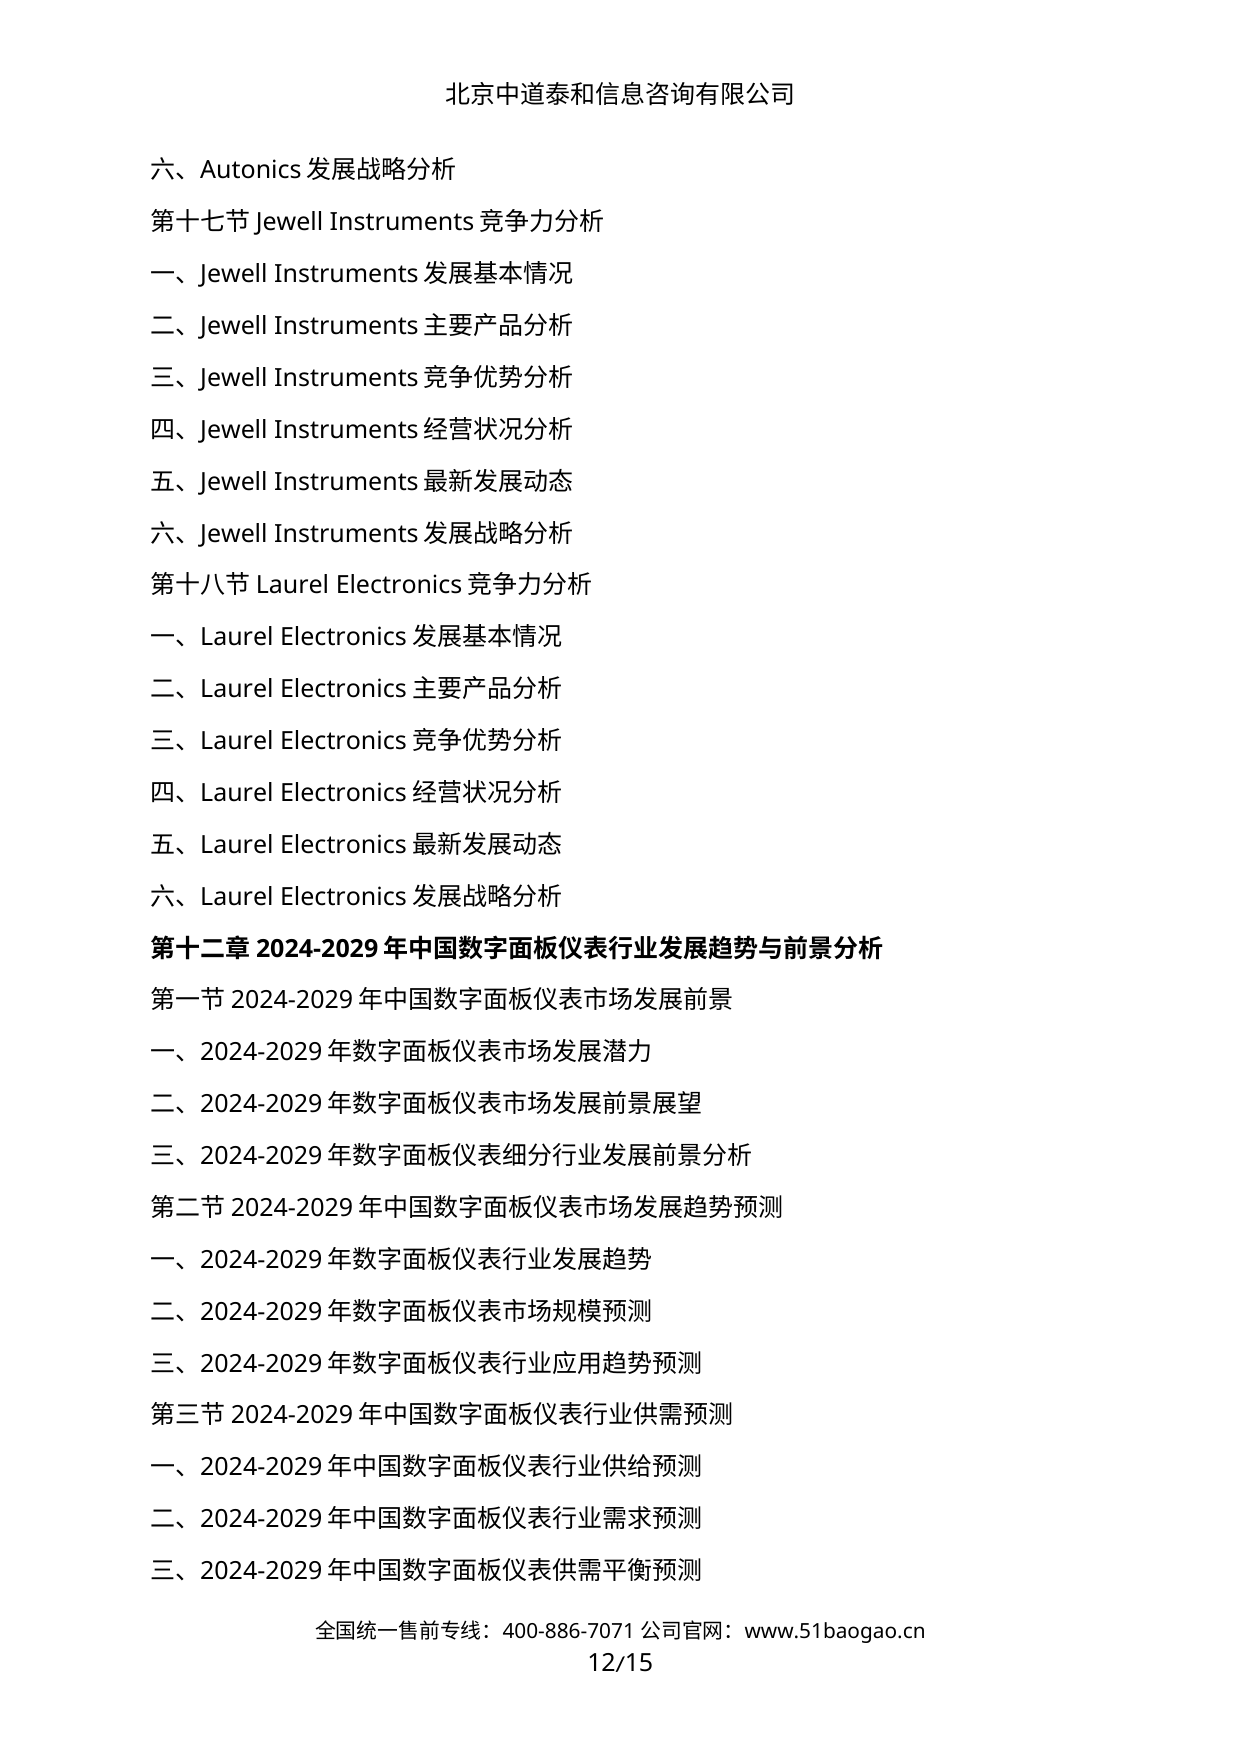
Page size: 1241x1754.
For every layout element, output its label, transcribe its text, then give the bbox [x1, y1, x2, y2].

text 三、Jewell Instruments竞争优势分析 [150, 357, 1090, 394]
text 一、2024-2029年中国数字面板仪表行业供给预测 [150, 1447, 1090, 1483]
text 二、2024-2029年数字面板仪表市场规模预测 [150, 1291, 1090, 1327]
text 六、Jewell Instruments发展战略分析 [150, 513, 1090, 549]
text 三、2024-2029年中国数字面板仪表供需平衡预测 [150, 1551, 1090, 1587]
text 五、Laurel Electronics最新发展动态 [150, 824, 1090, 861]
text 第一节 2024-2029年中国数字面板仪表市场发展前景 [150, 980, 1090, 1016]
text 四、Jewell Instruments经营状况分析 [150, 409, 1090, 446]
text 一、2024-2029年数字面板仪表市场发展潜力 [150, 1032, 1090, 1068]
text 二、Jewell Instruments主要产品分析 [150, 306, 1090, 342]
text 六、Autonics发展战略分析 [150, 150, 1090, 186]
text 第十七节 Jewell Instruments竞争力分析 [150, 202, 1090, 238]
text 一、Jewell Instruments发展基本情况 [150, 254, 1090, 290]
text 第十八节 Laurel Electronics竞争力分析 [150, 565, 1090, 601]
text 第三节 2024-2029年中国数字面板仪表行业供需预测 [150, 1395, 1090, 1431]
text 三、2024-2029年数字面板仪表行业应用趋势预测 [150, 1343, 1090, 1379]
text 第十二章 2024-2029年中国数字面板仪表行业发展趋势与前景分析 [150, 928, 1090, 964]
text 第二节 2024-2029年中国数字面板仪表市场发展趋势预测 [150, 1187, 1090, 1224]
text 三、Laurel Electronics竞争优势分析 [150, 721, 1090, 757]
text 二、2024-2029年中国数字面板仪表行业需求预测 [150, 1499, 1090, 1535]
text 一、Laurel Electronics发展基本情况 [150, 617, 1090, 653]
text 六、Laurel Electronics发展战略分析 [150, 876, 1090, 912]
text 二、2024-2029年数字面板仪表市场发展前景展望 [150, 1084, 1090, 1120]
text 四、Laurel Electronics经营状况分析 [150, 772, 1090, 809]
text 二、Laurel Electronics主要产品分析 [150, 669, 1090, 705]
text 三、2024-2029年数字面板仪表细分行业发展前景分析 [150, 1136, 1090, 1172]
text 一、2024-2029年数字面板仪表行业发展趋势 [150, 1239, 1090, 1276]
text 五、Jewell Instruments最新发展动态 [150, 461, 1090, 497]
